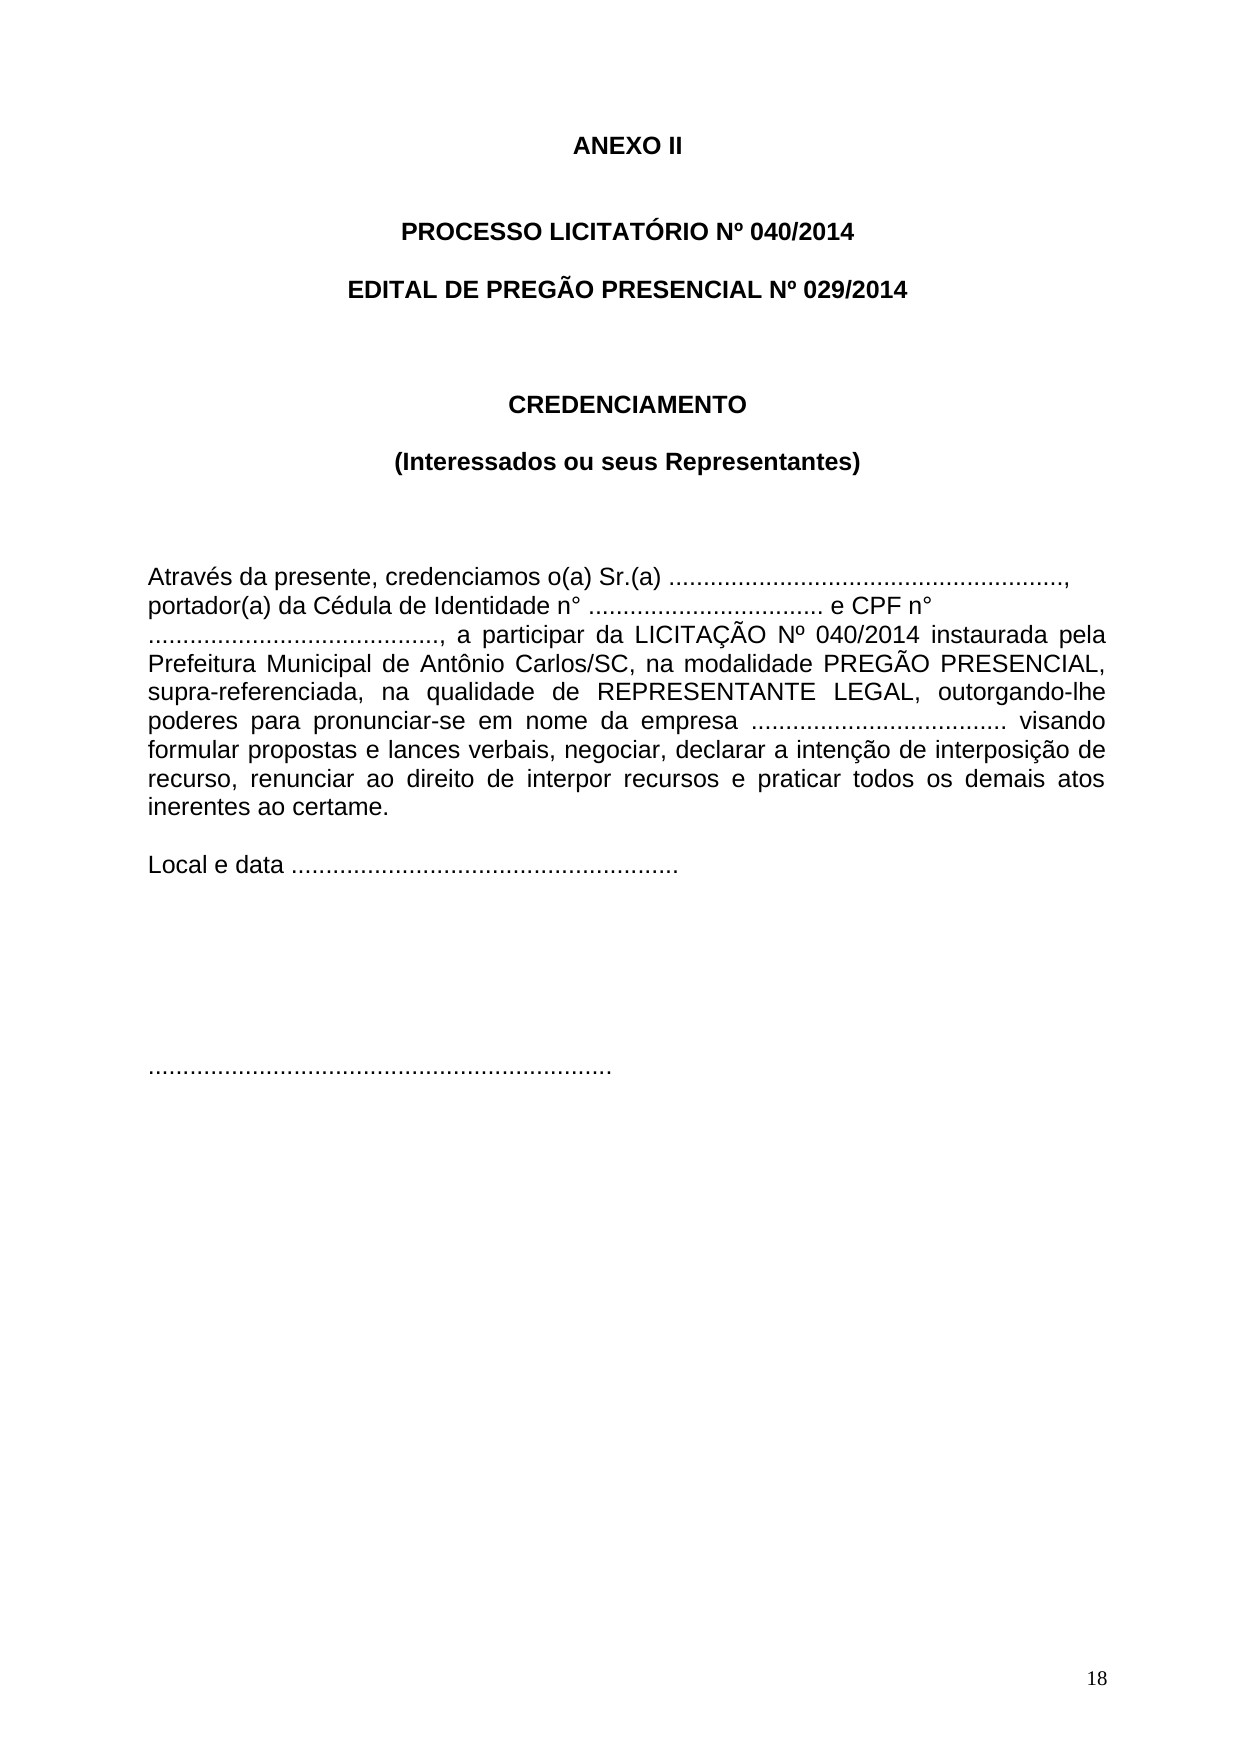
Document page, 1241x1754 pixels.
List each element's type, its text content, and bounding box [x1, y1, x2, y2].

text Local e data ........................................................ [148, 850, 1107, 878]
text .........................................., a participar da LICITAÇÃO Nº 040/2014 instaurada pela Prefeitura Municipal de Antônio Carlos/SC, na modalidade PREGÃO PRESENCIAL, supra-referenciada, na qualidade de REPRESENTANTE LEGAL, outorgando-lhe poderes para pronunciar-se em nome da empresa ..................................... visando formular propostas e lances verbais, negociar, declarar a intenção de interposição de recurso, renunciar ao direito de interpor recursos e praticar todos os demais atos inerentes ao certame. [148, 620, 1107, 821]
text Através da presente, credenciamos o(a) Sr.(a) ........................................................., [148, 562, 1107, 591]
text portador(a) da Cédula de Identidade n° .................................. e CPF n° [148, 591, 1107, 620]
text (Interessados ou seus Representantes) [148, 447, 1107, 476]
subtitle EDITAL DE PREGÃO PRESENCIAL Nº 029/2014 [148, 275, 1107, 303]
text CREDENCIAMENTO [148, 390, 1107, 418]
subtitle ANEXO II [148, 131, 1107, 160]
text PROCESSO LICITATÓRIO Nº 040/2014 [148, 217, 1107, 246]
text ................................................................... [148, 1051, 1107, 1080]
